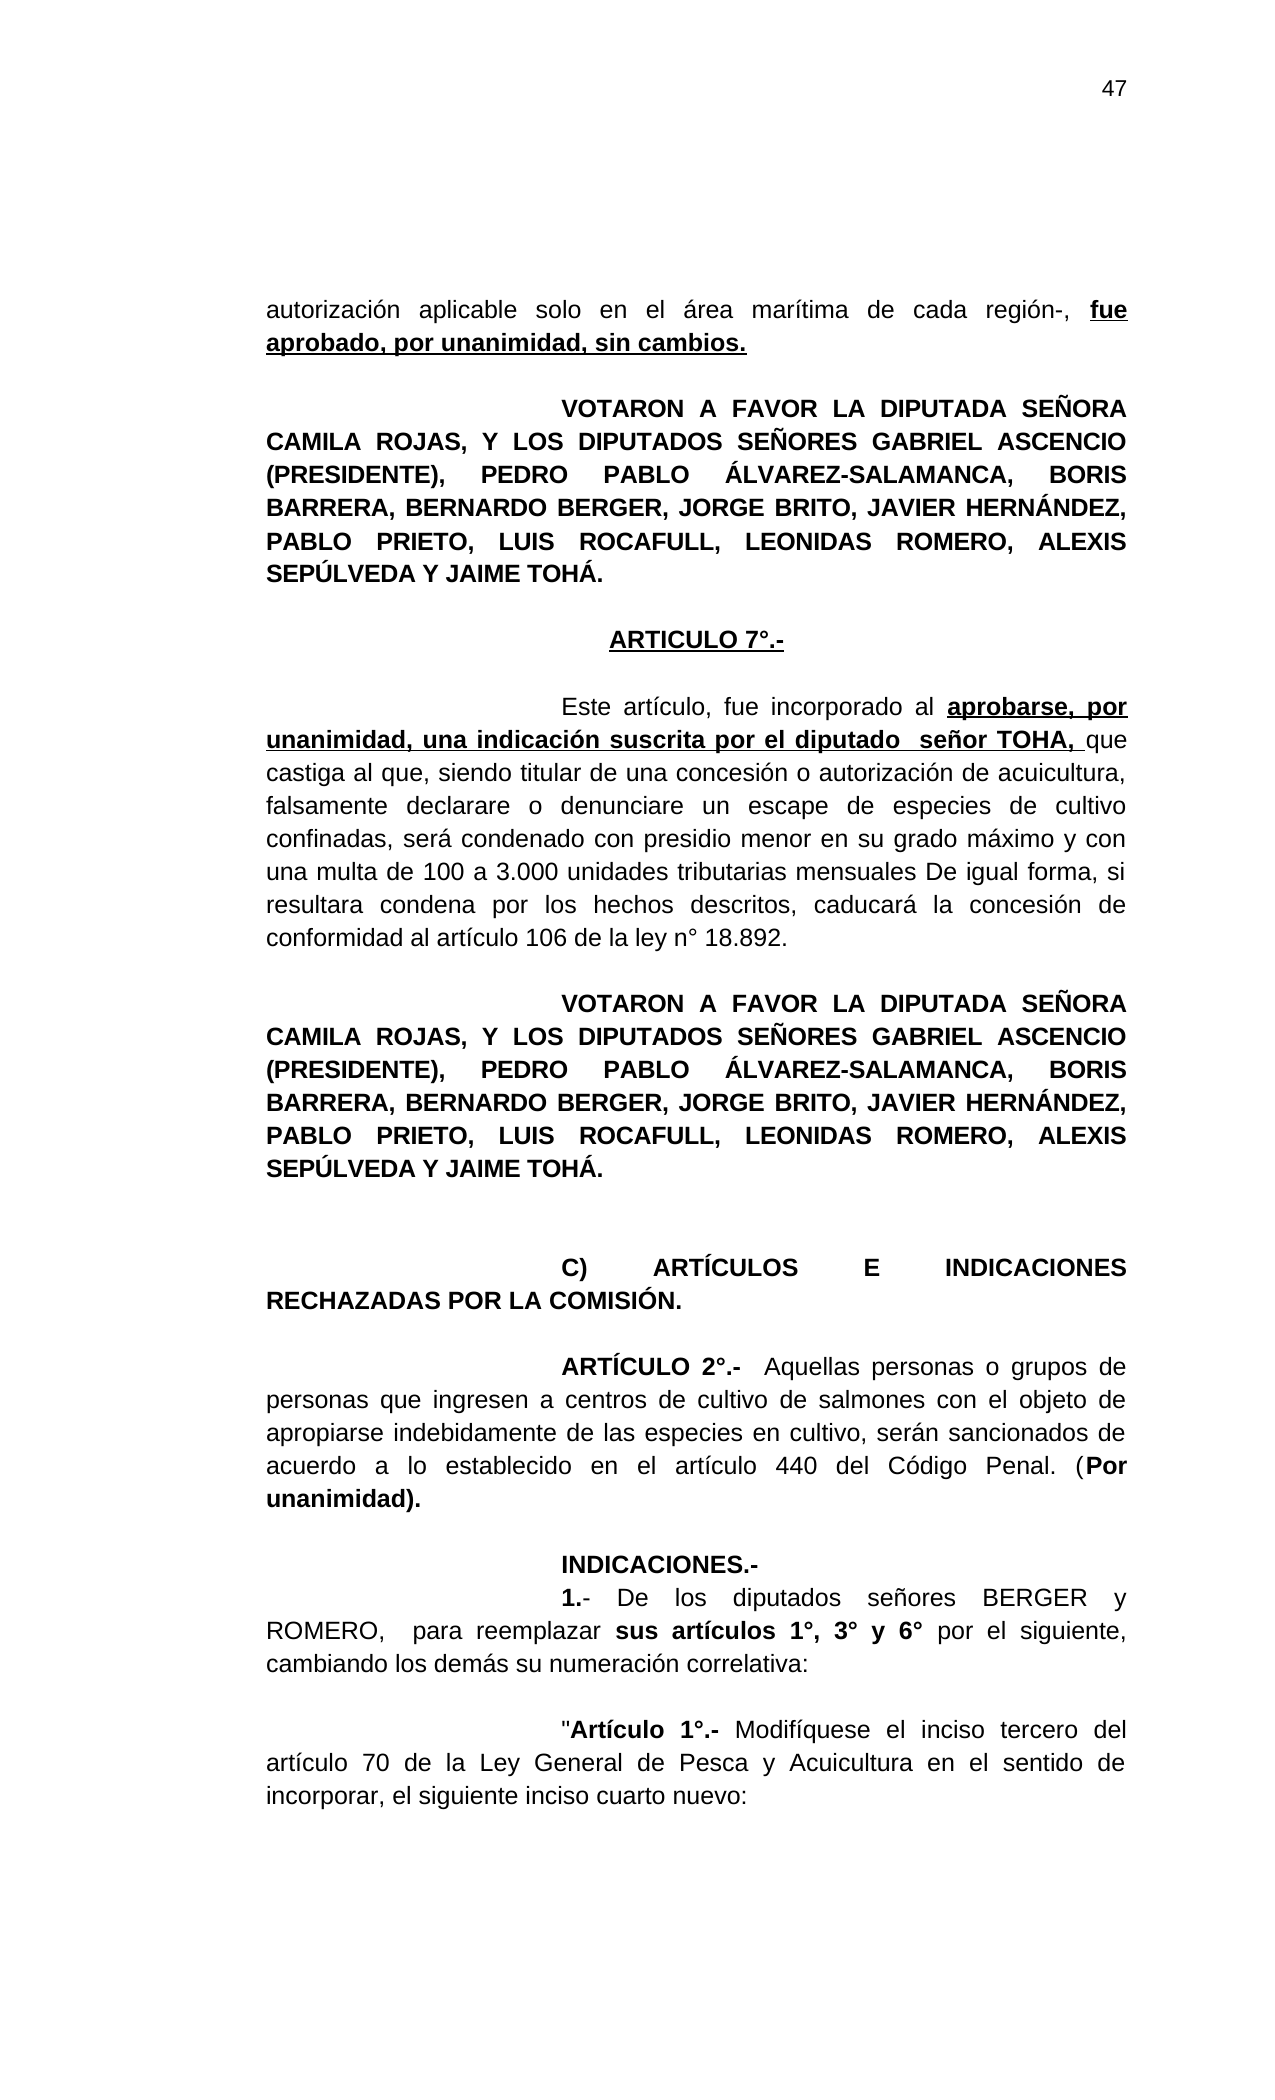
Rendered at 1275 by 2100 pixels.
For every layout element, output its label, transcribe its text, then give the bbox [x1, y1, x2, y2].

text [266, 295, 1127, 357]
text ARTICULO 7°.- [266, 626, 1127, 654]
text C) ARTÍCULOS E INDICACIONES RECHAZADAS POR LA COMISIÓN. [266, 1253, 1127, 1315]
text INDICACIONES.- [266, 1550, 1127, 1579]
text "Artículo 1°.- Modifíquese el inciso tercero del artículo 70 de la Ley General de Pesca y Acuicultura en el sentido de incorporar, el siguiente inciso cuarto nuevo: [266, 1715, 1127, 1810]
text Este artículo, fue incorporado al aprobarse, por unanimidad, una indicación suscrita por el diputado señor TOHA, que castiga al que, siendo titular de una concesión o autorización de acuicultura, falsamente declarare o denunciare un escape de especies de cultivo confinadas, será condenado con presidio menor en su grado máximo y con una multa de 100 a 3.000 unidades tributarias mensuales De igual forma, si resultara condena por los hechos descritos, caducará la concesión de conformidad al artículo 106 de la ley n° 18.892. [266, 692, 1127, 951]
text ARTÍCULO 2°.- Aquellas personas o grupos de personas que ingresen a centros de cultivo de salmones con el objeto de apropiarse indebidamente de las especies en cultivo, serán sancionados de acuerdo a lo establecido en el artículo 440 del Código Penal. (Por unanimidad). [266, 1352, 1127, 1513]
text 1.- De los diputados señores BERGER y ROMERO, para reemplazar sus artículos 1°, 3° y 6° por el siguiente, cambiando los demás su numeración correlativa: [266, 1583, 1127, 1678]
